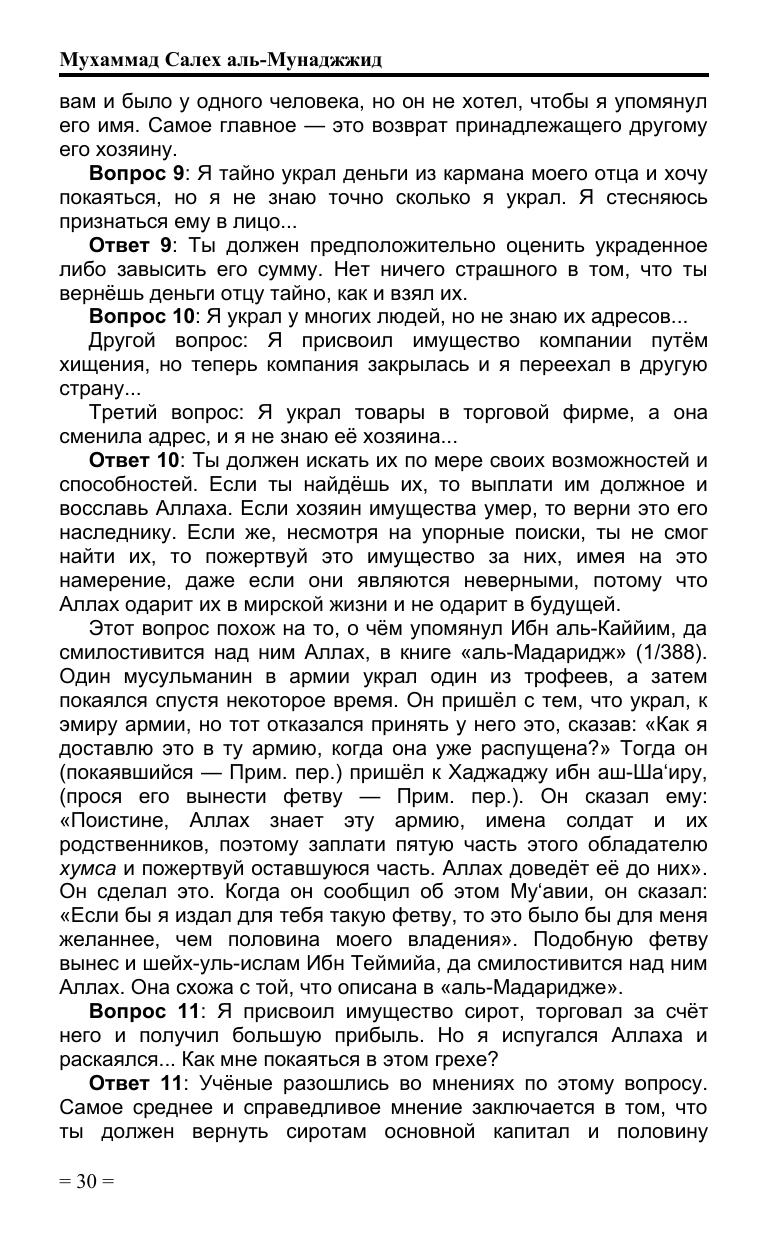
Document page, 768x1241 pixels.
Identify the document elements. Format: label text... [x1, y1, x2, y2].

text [59, 1071, 709, 1143]
text Вопрос 10: Я украл у многих людей, но не знаю их адресов... [59, 304, 709, 328]
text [59, 89, 709, 161]
text Ответ 10: Ты должен искать их по мере своих возможностей и способностей. Если ты найдёшь их, то выплати им должное и восславь Аллаха. Если хозяин имущества умер, то верни это его наследнику. Если же, несмотря на упорные поиски, ты не смог найти их, то пожертвуй это имущество за них, имея на это намерение, даже если они являются неверными, потому что Аллах одарит их в мирской жизни и не одарит в будущей. [59, 448, 709, 616]
text Вопрос 11: Я присвоил имущество сирот, торговал за счёт него и получил большую прибыль. Но я испугался Аллаха и раскаялся... Как мне покаяться в этом грехе? [59, 999, 709, 1071]
text Другой вопрос: Я присвоил имущество компании путём хищения, но теперь компания закрылась и я переехал в другую страну... [59, 328, 709, 400]
text Третий вопрос: Я украл товары в торговой фирме, а она сменила адрес, и я не знаю её хозяина... [59, 400, 709, 448]
text Вопрос 9: Я тайно украл деньги из кармана моего отца и хочу покаяться, но я не знаю точно сколько я украл. Я стесняюсь признаться ему в лицо... [59, 161, 709, 232]
text Этот вопрос похож на то, о чём упомянул Ибн аль-Каййим, да смилостивится над ним Аллах, в книге «аль-Мадаридж» (1/388). Один мусульманин в армии украл один из трофеев, а затем покаялся спустя некоторое время. Он пришёл с тем, что украл, к эмиру армии, но тот отказался принять у него это, сказав: «Как я доставлю это в ту армию, когда она уже распущена?» Тогда он (покаявшийся — Прим. пер.) пришёл к Хаджаджу ибн аш-Ша‘иру, (прося его вынести фетву — Прим. пер.). Он сказал ему: «Поистине, Аллах знает эту армию, имена солдат и их родственников, поэтому заплати пятую часть этого обладателю хумса и пожертвуй оставшуюся часть. Аллах доведёт её до них». Он сделал это. Когда он сообщил об этом Му‘авии, он сказал: «Если бы я издал для тебя такую фетву, то это было бы для меня желаннее, чем половина моего владения». Подобную фетву вынес и шейх-уль-ислам Ибн Теймийа, да смилостивится над ним Аллах. Она схожа с той, что описана в «аль-Мадаридже». [59, 616, 709, 999]
text Ответ 9: Ты должен предположительно оценить украденное либо завысить его сумму. Нет ничего страшного в том, что ты вернёшь деньги отцу тайно, как и взял их. [59, 232, 709, 304]
